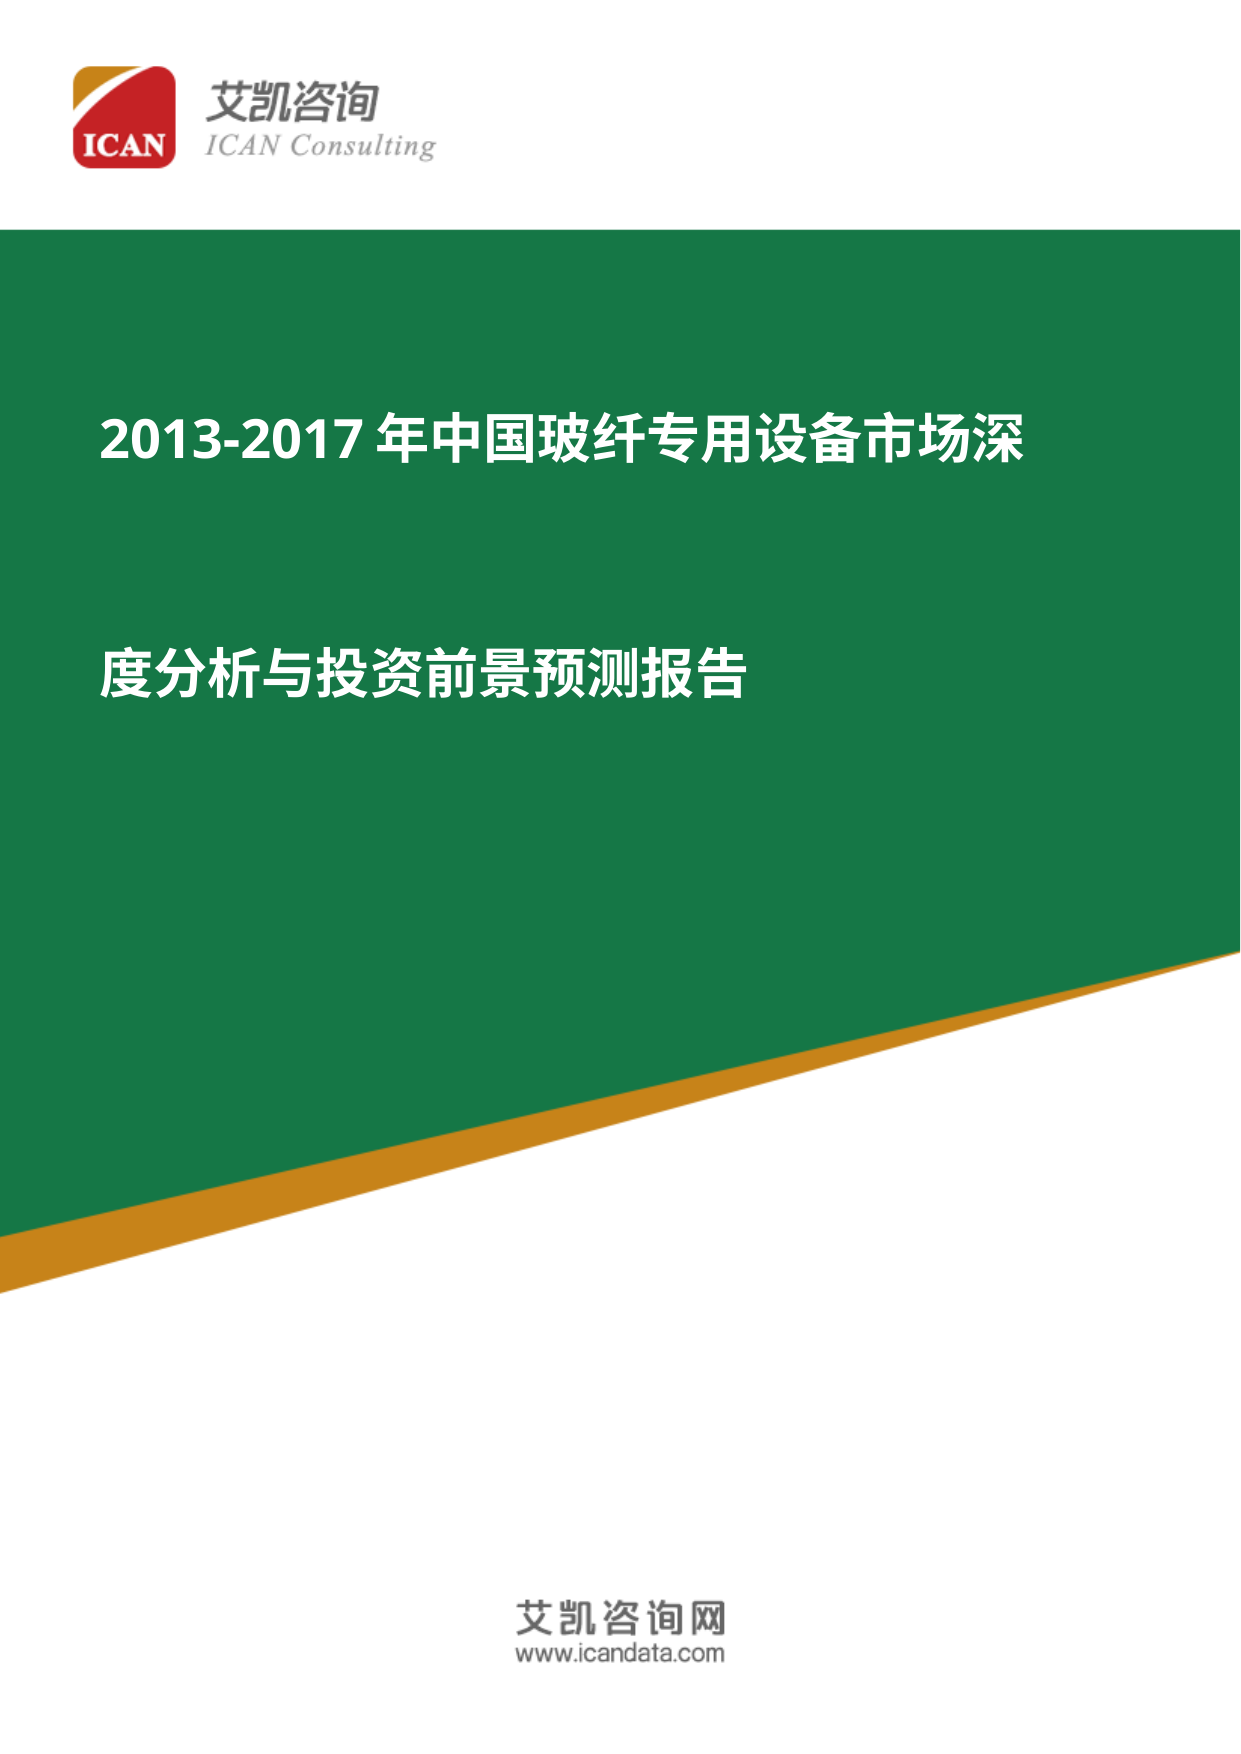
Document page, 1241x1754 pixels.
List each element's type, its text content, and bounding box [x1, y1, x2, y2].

picture [0, 5, 1241, 1754]
subtitle 2013-2017年中国玻纤专用设备市场深度分析与投资前景预测报告 [99, 386, 1053, 718]
